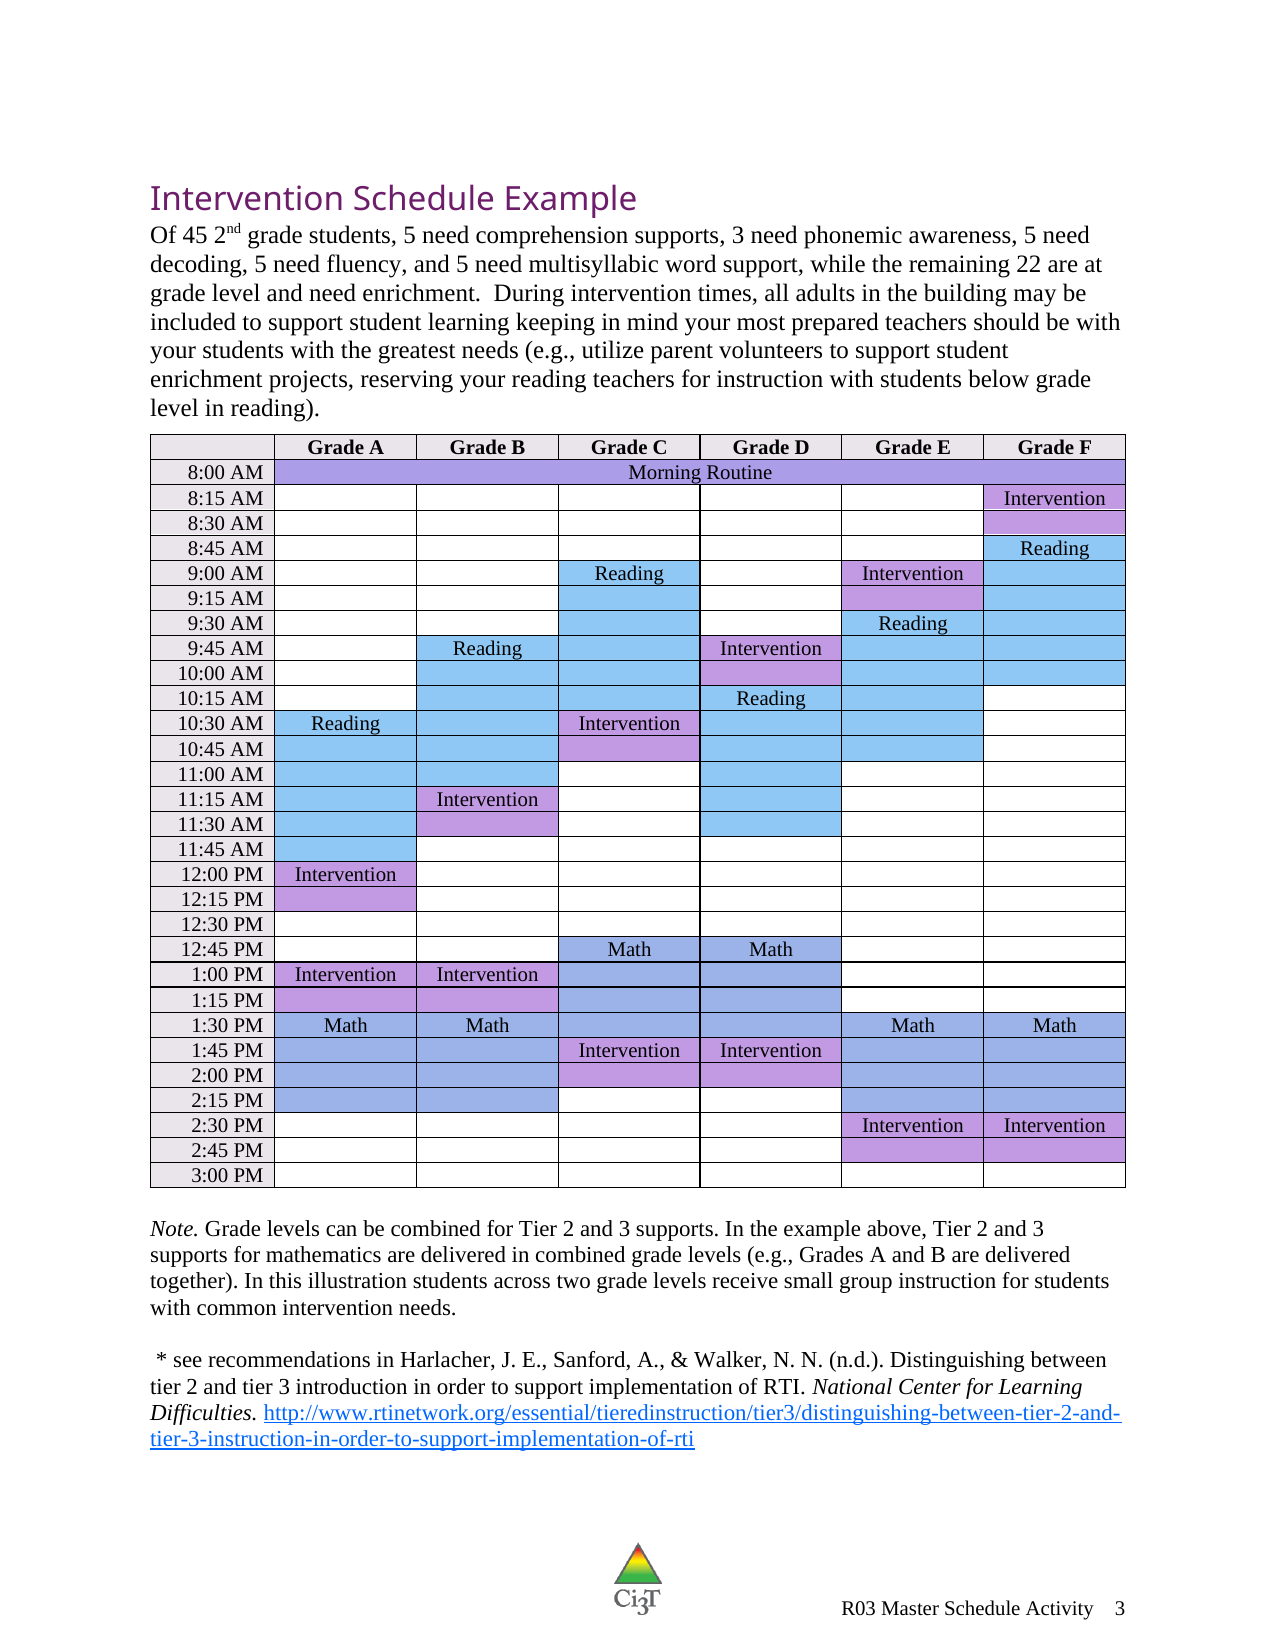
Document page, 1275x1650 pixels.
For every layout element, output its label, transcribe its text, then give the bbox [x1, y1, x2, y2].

table_cell [417, 586, 558, 610]
table_cell Intervention [984, 1113, 1125, 1137]
table_cell 2:45 PM [151, 1138, 274, 1162]
table_cell [559, 787, 699, 811]
table_cell [701, 1113, 841, 1137]
table_cell [559, 736, 699, 761]
table_cell [984, 937, 1125, 961]
table_header Grade A [275, 435, 416, 459]
table_cell 10:30 AM [151, 711, 274, 735]
table_cell [842, 536, 983, 560]
table_cell [417, 762, 558, 786]
table_cell [275, 762, 416, 786]
text * see recommendations in Harlacher, J. E., Sanford, A., & Walker, N. N. (n.d.). Distinguishing between tier 2 and tier 3 introduction in order to support implementation of RTI. National Center for Learning Difficulties. http://www.rtinetwork.org/essential/tieredinstruction/tier3/distinguishing-between-tier-2-and-tier-3-instruction-in-order-to-support-implementation-of-rti [150, 1346, 1125, 1452]
table_cell [559, 686, 699, 710]
table_cell [984, 1038, 1125, 1062]
table_cell [559, 963, 699, 986]
table_cell Math [842, 1013, 983, 1037]
table_cell Intervention [559, 711, 699, 735]
table_cell [701, 1088, 841, 1112]
table_cell 11:00 AM [151, 762, 274, 786]
table_cell [559, 611, 699, 635]
table_cell [984, 1088, 1125, 1112]
table_cell [559, 837, 699, 861]
table_cell 12:00 PM [151, 862, 274, 886]
table_cell [842, 485, 983, 509]
table_cell [417, 1138, 558, 1162]
table_cell [984, 511, 1125, 534]
table_cell [701, 762, 841, 786]
table_cell 2:15 PM [151, 1088, 274, 1112]
table_header Grade E [842, 435, 983, 459]
table_cell [701, 611, 841, 635]
table_cell [701, 561, 841, 585]
table_cell [984, 862, 1125, 886]
table_cell 9:00 AM [151, 561, 274, 585]
table_cell [275, 736, 416, 761]
table_cell [701, 736, 841, 761]
table_cell [417, 1038, 558, 1062]
table_cell Intervention [842, 1113, 983, 1137]
table_cell [417, 1088, 558, 1112]
table_cell [417, 711, 558, 735]
table_cell [842, 937, 983, 961]
table_cell [842, 912, 983, 936]
table_header Grade C [559, 435, 699, 459]
table_cell [275, 636, 416, 660]
table_cell [701, 787, 841, 811]
table_cell [984, 988, 1125, 1012]
table_cell [275, 812, 416, 836]
table_cell [842, 988, 983, 1012]
table_cell 9:45 AM [151, 636, 274, 660]
table_cell [842, 511, 983, 534]
table_cell [842, 686, 983, 710]
table_cell [417, 736, 558, 761]
table_cell [984, 912, 1125, 936]
table_cell [559, 511, 699, 534]
table_cell [984, 812, 1125, 836]
table_header Grade F [984, 435, 1125, 459]
table_cell [417, 1113, 558, 1137]
table_cell Reading [842, 611, 983, 635]
table_cell [842, 586, 983, 610]
table_cell [275, 787, 416, 811]
table_cell 11:30 AM [151, 812, 274, 836]
table_cell Reading [984, 536, 1125, 560]
table_cell [417, 812, 558, 836]
table_cell [275, 686, 416, 710]
table_cell [559, 762, 699, 786]
table_cell [559, 1138, 699, 1162]
table_cell [559, 1088, 699, 1112]
table_cell [984, 837, 1125, 861]
table_cell [984, 1063, 1125, 1087]
table_cell 9:30 AM [151, 611, 274, 635]
table_cell [275, 988, 416, 1012]
table_cell [417, 988, 558, 1012]
table_cell [984, 963, 1125, 986]
table_cell 8:00 AM [151, 460, 274, 484]
table_cell 1:00 PM [151, 963, 274, 986]
table_cell Math [275, 1013, 416, 1037]
table_cell [275, 1163, 416, 1187]
table_cell Reading [275, 711, 416, 735]
text Of 45 2nd grade students, 5 need comprehension supports, 3 need phonemic awareness, 5 need decoding, 5 need fluency, and 5 need multisyllabic word support, while the remaining 22 are at grade level and need enrichment. During intervention times, all adults in the building may be included to support student learning keeping in mind your most prepared teachers should be with your students with the greatest needs (e.g., utilize parent volunteers to support student enrichment projects, reserving your reading teachers for instruction with students below grade level in reading). [150, 220, 1125, 422]
table_header [151, 435, 274, 459]
table_cell 10:15 AM [151, 686, 274, 710]
table_cell Intervention [275, 963, 416, 986]
text Note. Grade levels can be combined for Tier 2 and 3 supports. In the example above, Tier 2 and 3 supports for mathematics are delivered in combined grade levels (e.g., Grades A and B are delivered together). In this illustration students across two grade levels receive small group instruction for students with common intervention needs. [150, 1215, 1125, 1320]
table_cell [984, 711, 1125, 735]
table_cell [275, 661, 416, 685]
table_cell [701, 711, 841, 735]
table_cell [701, 485, 841, 509]
table_cell [701, 1138, 841, 1162]
table_cell [417, 686, 558, 710]
table_cell [417, 887, 558, 911]
table_cell [701, 837, 841, 861]
table_cell Intervention [275, 862, 416, 886]
picture [612, 1540, 663, 1616]
table_cell 11:15 AM [151, 787, 274, 811]
table_cell [842, 1038, 983, 1062]
table_cell [417, 661, 558, 685]
table_cell [417, 485, 558, 509]
table_cell [417, 511, 558, 534]
table_cell Intervention [417, 963, 558, 986]
table_cell Intervention [417, 787, 558, 811]
table_cell [275, 912, 416, 936]
table_cell [701, 963, 841, 986]
table_cell [559, 1013, 699, 1037]
table_cell [701, 511, 841, 534]
table_cell [984, 611, 1125, 635]
table_cell [417, 912, 558, 936]
table_cell [984, 736, 1125, 761]
table_cell Intervention [842, 561, 983, 585]
table_cell [559, 912, 699, 936]
table_cell [275, 536, 416, 560]
table_cell [559, 536, 699, 560]
table_cell [984, 586, 1125, 610]
table_cell [701, 1163, 841, 1187]
table_cell [842, 787, 983, 811]
table_cell [559, 636, 699, 660]
table_cell [842, 661, 983, 685]
table_cell [559, 485, 699, 509]
table_cell [842, 812, 983, 836]
table_cell 10:45 AM [151, 736, 274, 761]
table_cell 12:45 PM [151, 937, 274, 961]
table_cell 2:00 PM [151, 1063, 274, 1087]
table_cell [417, 937, 558, 961]
table_cell Intervention [701, 1038, 841, 1062]
table_cell [701, 887, 841, 911]
table_cell [417, 1163, 558, 1187]
table_cell [842, 711, 983, 735]
table_cell [417, 862, 558, 886]
table_cell Math [559, 937, 699, 961]
table_cell 12:15 PM [151, 887, 274, 911]
table_cell 11:45 AM [151, 837, 274, 861]
table_cell 12:30 PM [151, 912, 274, 936]
table_cell Intervention [701, 636, 841, 660]
table_cell [842, 762, 983, 786]
table_cell [701, 536, 841, 560]
table_cell [984, 762, 1125, 786]
table_cell [559, 812, 699, 836]
table_cell [417, 837, 558, 861]
table_cell [701, 988, 841, 1012]
table_cell 2:30 PM [151, 1113, 274, 1137]
table_cell [417, 1063, 558, 1087]
table_cell Intervention [559, 1038, 699, 1062]
table_cell Morning Routine [275, 460, 1125, 484]
table_cell [842, 1138, 983, 1162]
table_cell 1:30 PM [151, 1013, 274, 1037]
table_cell Reading [417, 636, 558, 660]
table_cell [275, 937, 416, 961]
table_cell [701, 661, 841, 685]
table_cell [275, 1088, 416, 1112]
table_cell [701, 812, 841, 836]
table_cell Math [984, 1013, 1125, 1037]
table_cell [701, 1063, 841, 1087]
table_cell 1:45 PM [151, 1038, 274, 1062]
table_cell [559, 1063, 699, 1087]
table_header Grade D [701, 435, 841, 459]
table_cell [984, 787, 1125, 811]
table_cell [984, 686, 1125, 710]
table_cell [275, 887, 416, 911]
table_cell [559, 862, 699, 886]
table_cell [842, 1063, 983, 1087]
table_cell [984, 1138, 1125, 1162]
table_cell [984, 887, 1125, 911]
table_cell [701, 912, 841, 936]
table_cell [842, 1163, 983, 1187]
table_cell [559, 661, 699, 685]
table_cell [559, 586, 699, 610]
table_cell Reading [701, 686, 841, 710]
table_cell [984, 661, 1125, 685]
table_cell [559, 1163, 699, 1187]
table_cell [701, 586, 841, 610]
table_cell [275, 1138, 416, 1162]
table_cell 9:15 AM [151, 586, 274, 610]
table_cell [842, 636, 983, 660]
table_cell [842, 736, 983, 761]
subtitle Intervention Schedule Example [150, 175, 1125, 220]
table_cell 10:00 AM [151, 661, 274, 685]
table_cell [417, 611, 558, 635]
table_cell [984, 1163, 1125, 1187]
table_cell [417, 561, 558, 585]
table_cell [559, 887, 699, 911]
table_cell 3:00 PM [151, 1163, 274, 1187]
table_cell [701, 1013, 841, 1037]
table_cell [275, 511, 416, 534]
table_cell [417, 536, 558, 560]
table_cell [275, 611, 416, 635]
table_cell [842, 1088, 983, 1112]
table_cell 1:15 PM [151, 988, 274, 1012]
table_cell [842, 887, 983, 911]
table_cell [275, 485, 416, 509]
table_cell [275, 1113, 416, 1137]
table_cell [275, 1063, 416, 1087]
table_cell Math [417, 1013, 558, 1037]
table_cell [275, 1038, 416, 1062]
table_cell 8:45 AM [151, 536, 274, 560]
table_cell [701, 862, 841, 886]
table_cell Math [701, 937, 841, 961]
table_cell [842, 963, 983, 986]
table_cell Intervention [984, 485, 1125, 509]
table_cell [559, 1113, 699, 1137]
table_cell [842, 862, 983, 886]
table_cell [559, 988, 699, 1012]
table_cell [842, 837, 983, 861]
table_header Grade B [417, 435, 558, 459]
table_cell [984, 636, 1125, 660]
table_cell [275, 586, 416, 610]
table_cell [275, 837, 416, 861]
table_cell 8:30 AM [151, 511, 274, 534]
table_cell Reading [559, 561, 699, 585]
table_cell [275, 561, 416, 585]
table_cell 8:15 AM [151, 485, 274, 509]
table_cell [984, 561, 1125, 585]
